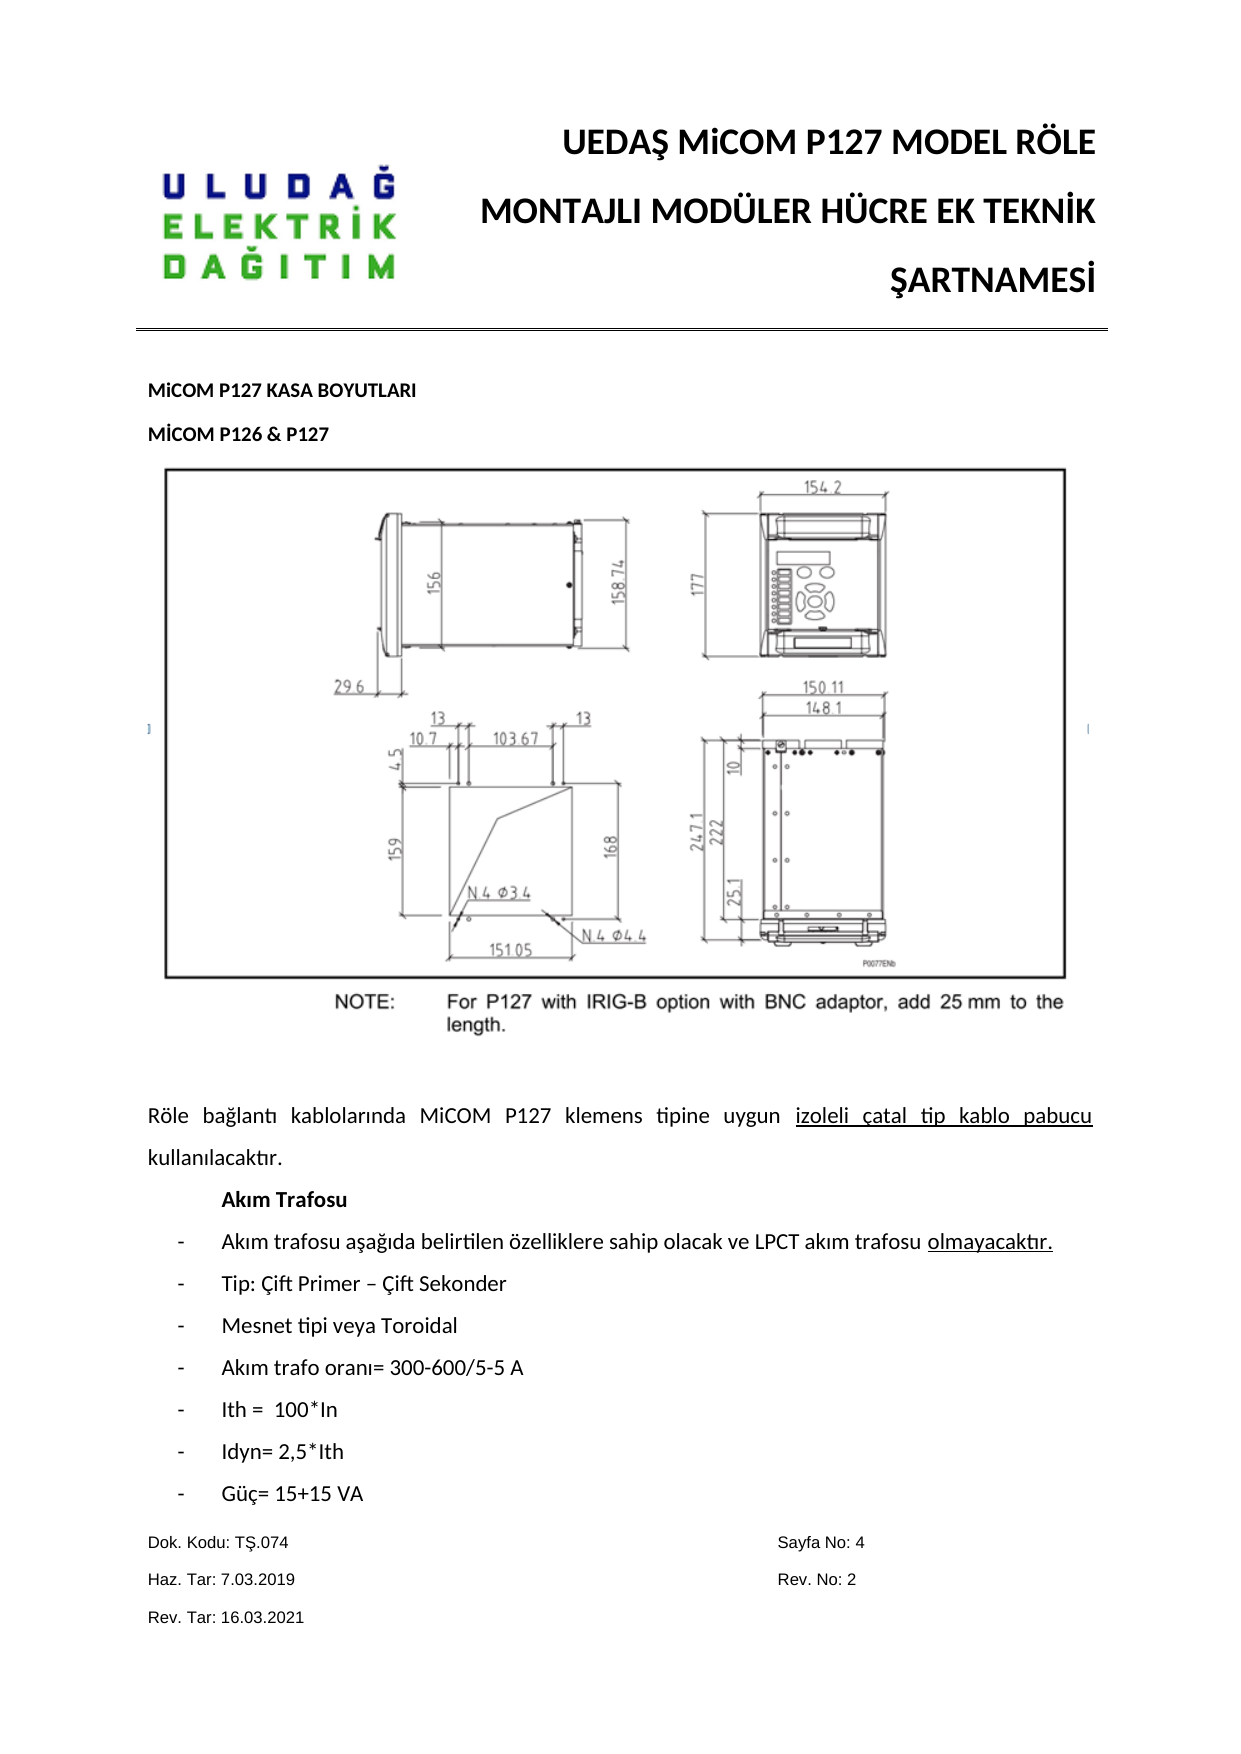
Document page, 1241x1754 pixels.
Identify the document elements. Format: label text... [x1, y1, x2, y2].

text - Akım trafosu aşağıda belirtilen özelliklere sahip olacak ve LPCT akım trafosu olmayacaktır. [177, 1227, 1092, 1255]
text MiCOM P127 KASA BOYUTLARI [148, 378, 1092, 403]
text Akım Trafosu [148, 1185, 1092, 1213]
text - Akım trafo oranı= 300-600/5-5 A [177, 1353, 1092, 1381]
text Röle bağlantı kablolarında MiCOM P127 klemens tipine uygun izoleli çatal tip kablo pabucu kullanılacaktır. [148, 1101, 1092, 1171]
text - Güç= 15+15 VA [177, 1479, 1092, 1507]
picture [147, 158, 414, 288]
text - Ith = 100*In [177, 1395, 1092, 1423]
text - Tip: Çift Primer – Çift Sekonder [177, 1269, 1092, 1297]
picture [147, 449, 1089, 1038]
text - Mesnet tipi veya Toroidal [177, 1311, 1092, 1339]
text - Idyn= 2,5*Ith [177, 1437, 1092, 1465]
